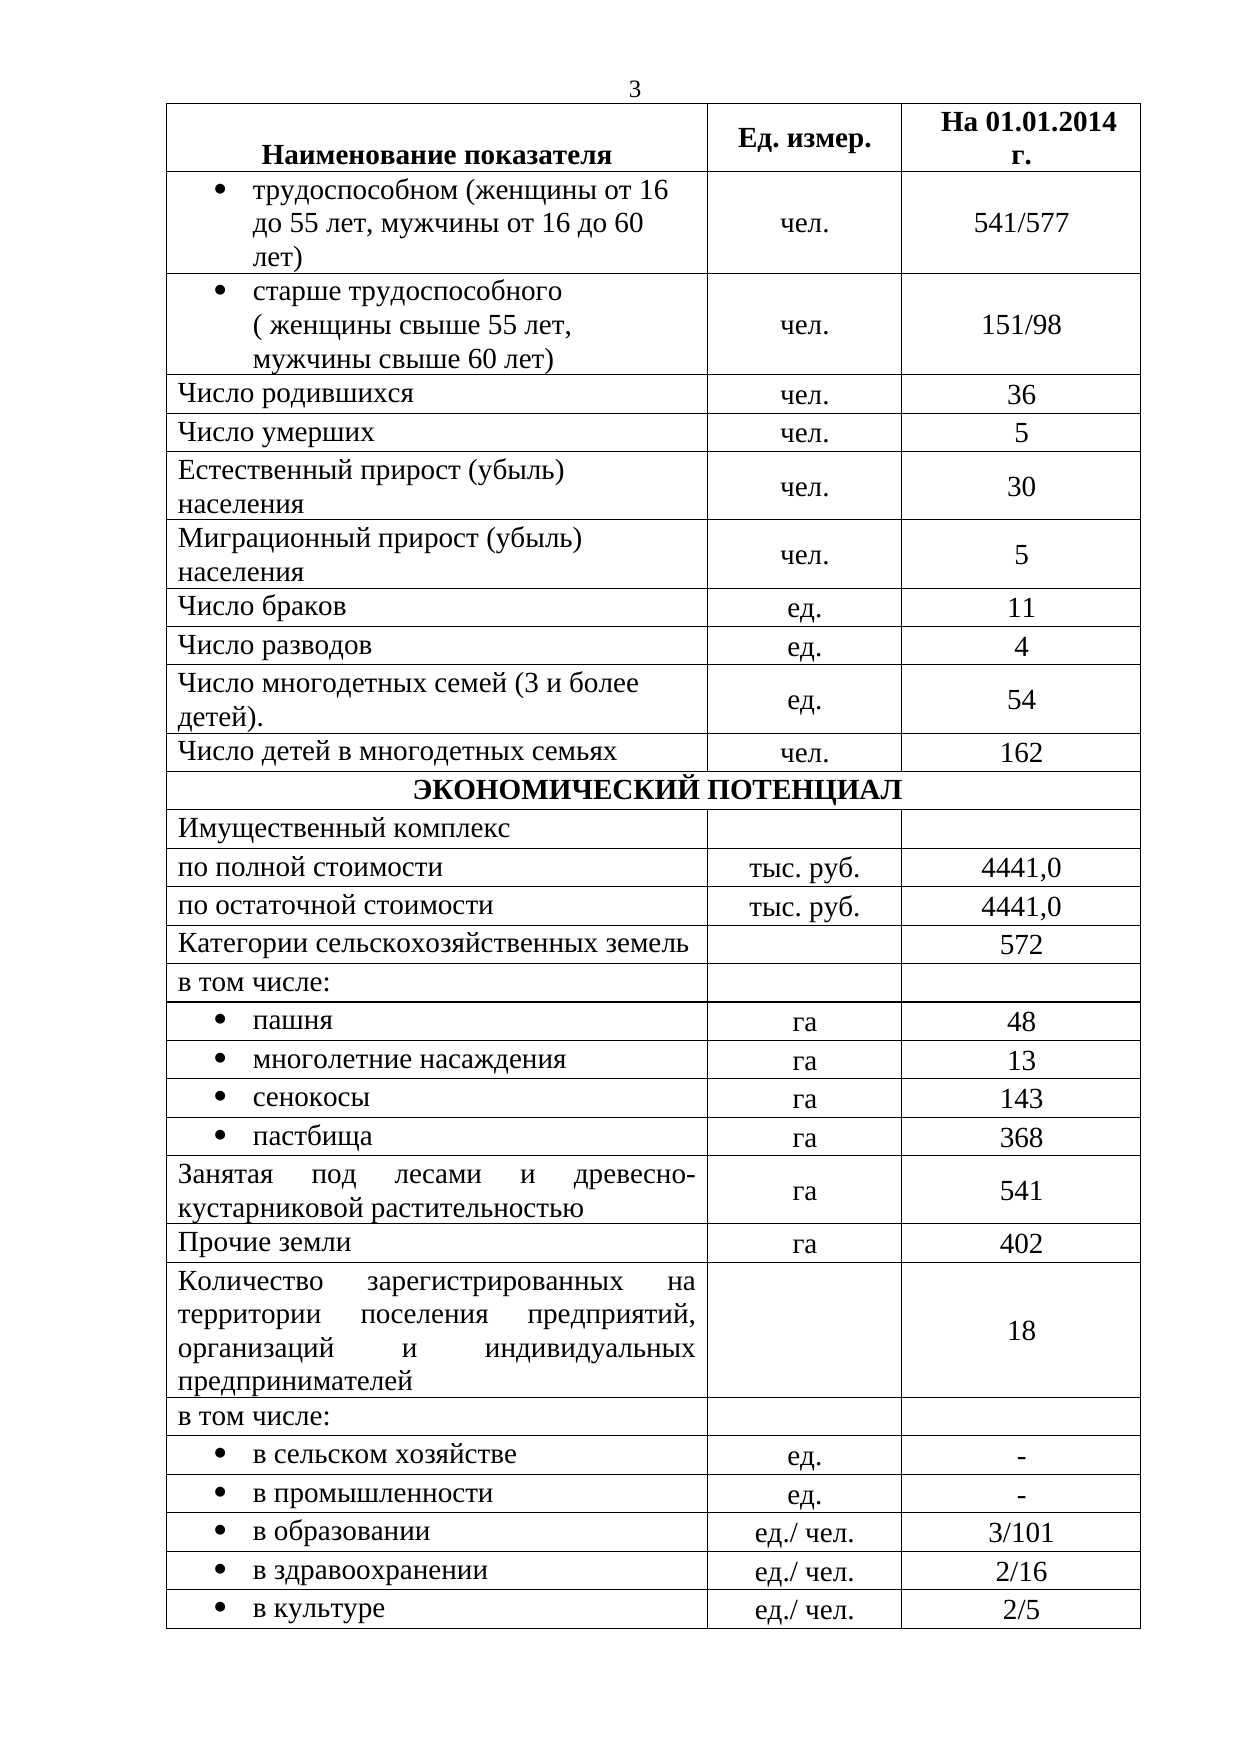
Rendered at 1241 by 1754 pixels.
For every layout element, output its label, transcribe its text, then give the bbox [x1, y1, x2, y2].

table_cell трудоспособном (женщины от 16 до 55 лет, мужчины от 16 до 60 лет) [167, 172, 707, 272]
table_cell 30 [902, 452, 1140, 519]
table_cell [902, 964, 1140, 1001]
table_cell пашня [167, 1003, 707, 1040]
table_cell 541/577 [902, 172, 1140, 272]
table_cell чел. [708, 734, 901, 771]
table_cell ед. [708, 627, 901, 664]
table_cell ед. [708, 1436, 901, 1474]
table_cell чел. [708, 520, 901, 587]
table_cell [902, 810, 1140, 848]
table_cell га [708, 1079, 901, 1117]
table_cell сенокосы [167, 1079, 707, 1117]
table_cell тыс. руб. [708, 849, 901, 886]
table_cell Число браков [167, 589, 707, 626]
table_cell пастбища [167, 1118, 707, 1155]
table_cell в том числе: [167, 964, 707, 1001]
table_cell 5 [902, 520, 1140, 587]
table_cell 572 [902, 926, 1140, 963]
table_cell Количество зарегистрированных на территории поселения предприятий, организаций и индивидуальных предпринимателей [167, 1263, 707, 1397]
table_cell 36 [902, 375, 1140, 413]
table_cell в том числе: [167, 1398, 707, 1435]
table_cell ед./ чел. [708, 1590, 901, 1628]
table_cell га [708, 1118, 901, 1155]
table_cell по полной стоимости [167, 849, 707, 886]
table_cell Миграционный прирост (убыль) населения [167, 520, 707, 587]
table_cell тыс. руб. [708, 887, 901, 924]
table_header Ед. измер. [708, 104, 901, 171]
table_cell 151/98 [902, 274, 1140, 374]
table_cell 54 [902, 665, 1140, 732]
table_cell Число умерших [167, 414, 707, 451]
table_cell 402 [902, 1224, 1140, 1262]
table_cell Естественный прирост (убыль) населения [167, 452, 707, 519]
table_cell чел. [708, 375, 901, 413]
table_cell Категории сельскохозяйственных земель [167, 926, 707, 963]
table_cell га [708, 1003, 901, 1040]
table_cell - [902, 1475, 1140, 1512]
table_cell 3/101 [902, 1513, 1140, 1551]
table_cell 48 [902, 1003, 1140, 1040]
table_cell в культуре [167, 1590, 707, 1628]
table_cell [708, 926, 901, 963]
table_cell Имущественный комплекс [167, 810, 707, 848]
table_cell в сельском хозяйстве [167, 1436, 707, 1474]
table_cell га [708, 1041, 901, 1078]
table_cell [708, 1398, 901, 1435]
table_cell ед. [708, 1475, 901, 1512]
table_cell по остаточной стоимости [167, 887, 707, 924]
table_cell Прочие земли [167, 1224, 707, 1262]
table_cell Число детей в многодетных семьях [167, 734, 707, 771]
table_cell 4 [902, 627, 1140, 664]
table_header На 01.01.2014 г. [902, 104, 1140, 171]
table_cell 368 [902, 1118, 1140, 1155]
table_cell чел. [708, 172, 901, 272]
table_cell ед. [708, 665, 901, 732]
table_cell [708, 1263, 901, 1397]
table_cell Число родившихся [167, 375, 707, 413]
table_cell Число разводов [167, 627, 707, 664]
table_cell многолетние насаждения [167, 1041, 707, 1078]
table_cell ед. [708, 589, 901, 626]
table_header Наименование показателя [167, 104, 707, 171]
table_cell в промышленности [167, 1475, 707, 1512]
table_cell старше трудоспособного ( женщины свыше 55 лет, мужчины свыше 60 лет) [167, 274, 707, 374]
table_cell 5 [902, 414, 1140, 451]
table_cell 13 [902, 1041, 1140, 1078]
table_cell га [708, 1156, 901, 1223]
table_cell 2/5 [902, 1590, 1140, 1628]
table_cell Занятая под лесами и древесно-кустарниковой растительностью [167, 1156, 707, 1223]
table_cell Число многодетных семей (3 и более детей). [167, 665, 707, 732]
table_cell в образовании [167, 1513, 707, 1551]
table_cell чел. [708, 274, 901, 374]
table_cell 4441,0 [902, 887, 1140, 924]
table_cell 11 [902, 589, 1140, 626]
table_cell ЭКОНОМИЧЕСКИЙ ПОТЕНЦИАЛ [167, 772, 1140, 809]
table_cell чел. [708, 414, 901, 451]
table_cell 541 [902, 1156, 1140, 1223]
table_cell 4441,0 [902, 849, 1140, 886]
table_cell 18 [902, 1263, 1140, 1397]
table_cell [708, 810, 901, 848]
table_cell чел. [708, 452, 901, 519]
table_cell в здравоохранении [167, 1552, 707, 1589]
table_cell ед./ чел. [708, 1552, 901, 1589]
table_cell 162 [902, 734, 1140, 771]
table_cell - [902, 1436, 1140, 1474]
table_cell ед./ чел. [708, 1513, 901, 1551]
table_cell 2/16 [902, 1552, 1140, 1589]
table_cell 143 [902, 1079, 1140, 1117]
table_cell [902, 1398, 1140, 1435]
table_cell [708, 964, 901, 1001]
table_cell га [708, 1224, 901, 1262]
